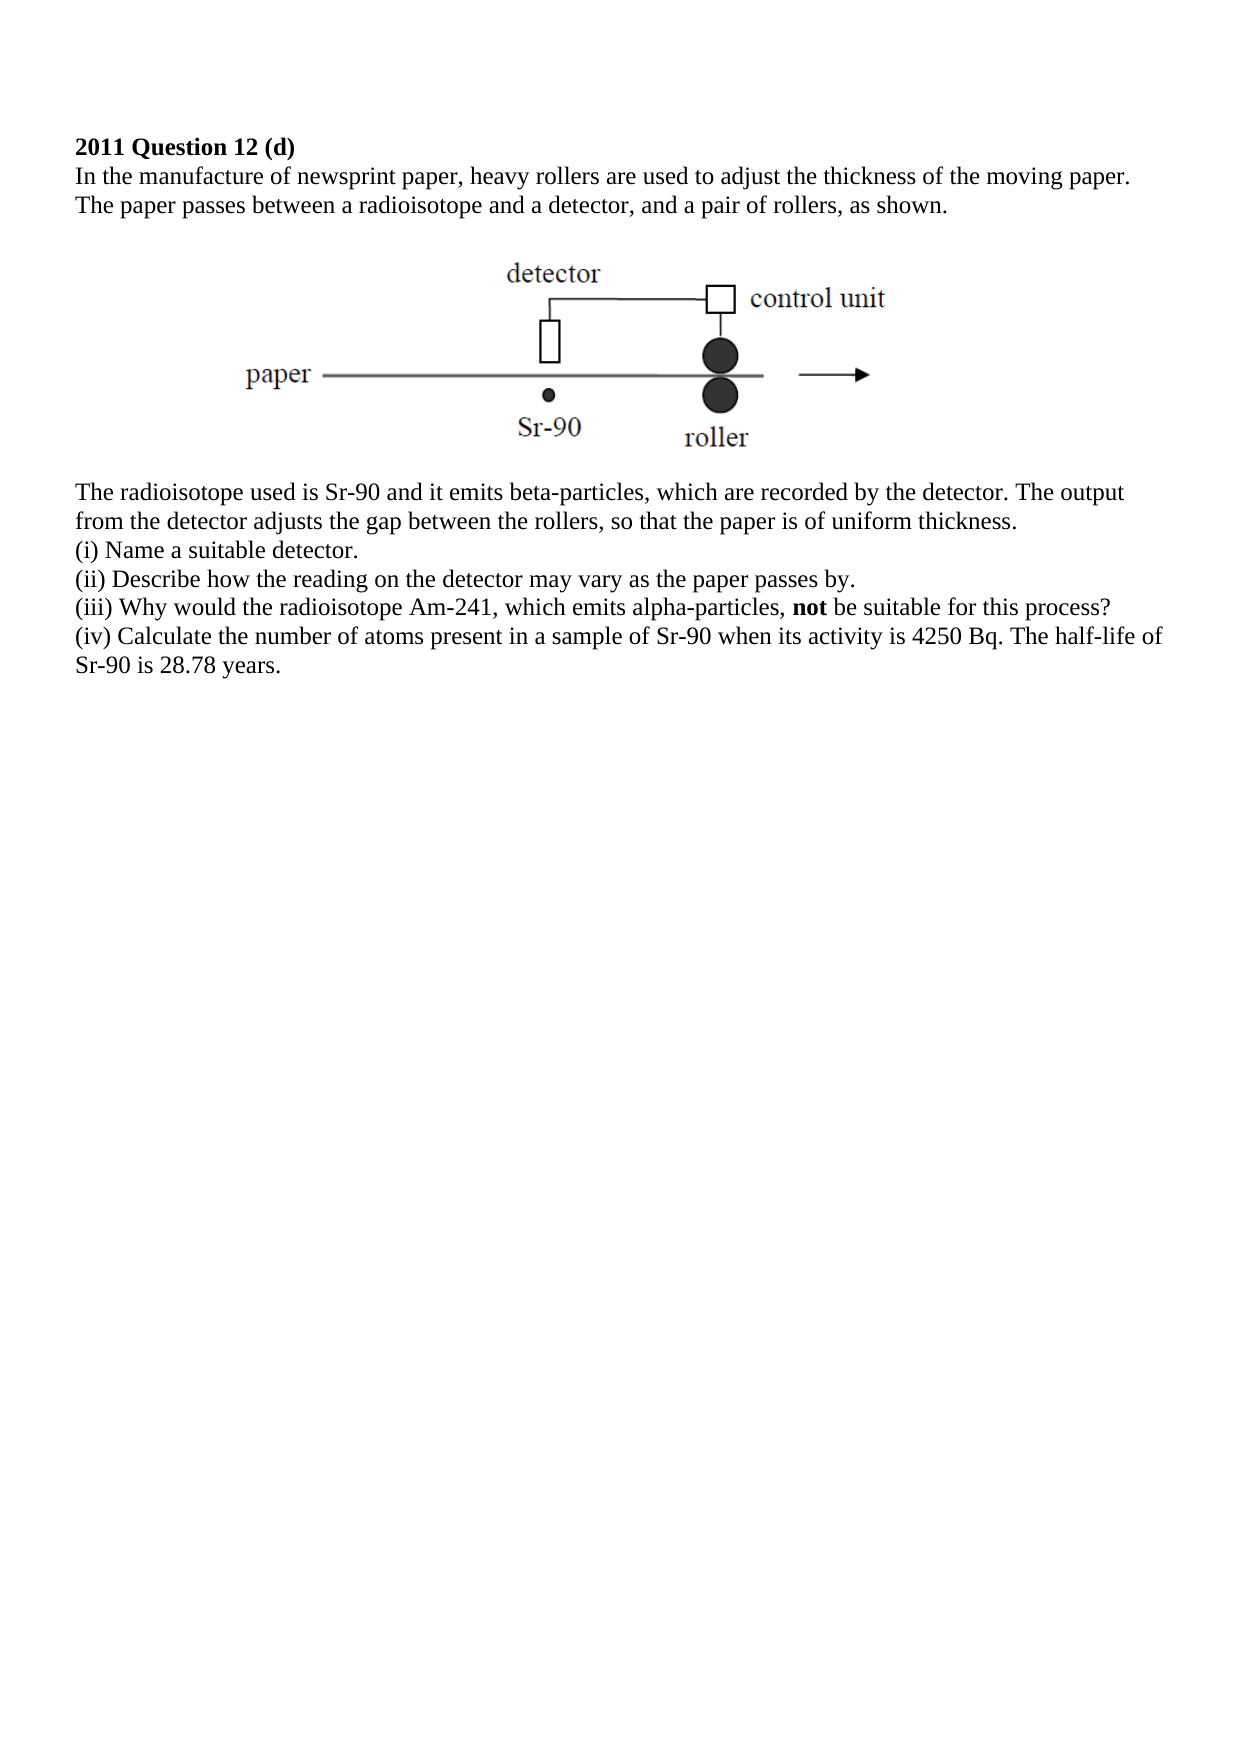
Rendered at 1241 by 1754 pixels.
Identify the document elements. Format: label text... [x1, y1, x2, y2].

text (iii) Why would the radioisotope Am-241, which emits alpha-particles, not be suitable for this process? [75, 592, 1165, 621]
text (iv) Calculate the number of atoms present in a sample of Sr-90 when its activity is 4250 Bq. The half-life of Sr-90 is 28.78 years. [75, 621, 1165, 679]
text 2011 Question 12 (d) [75, 132, 1165, 161]
text The radioisotope used is Sr-90 and it emits beta-particles, which are recorded by the detector. The output from the detector adjusts the gap between the rollers, so that the paper is of uniform thickness. [75, 477, 1165, 535]
text (ii) Describe how the reading on the detector may vary as the paper passes by. [75, 564, 1165, 592]
text In the manufacture of newsprint paper, heavy rollers are used to adjust the thickness of the moving paper. The paper passes between a radioisotope and a detector, and a pair of rollers, as shown. [75, 161, 1165, 219]
text (i) Name a suitable detector. [75, 535, 1165, 564]
